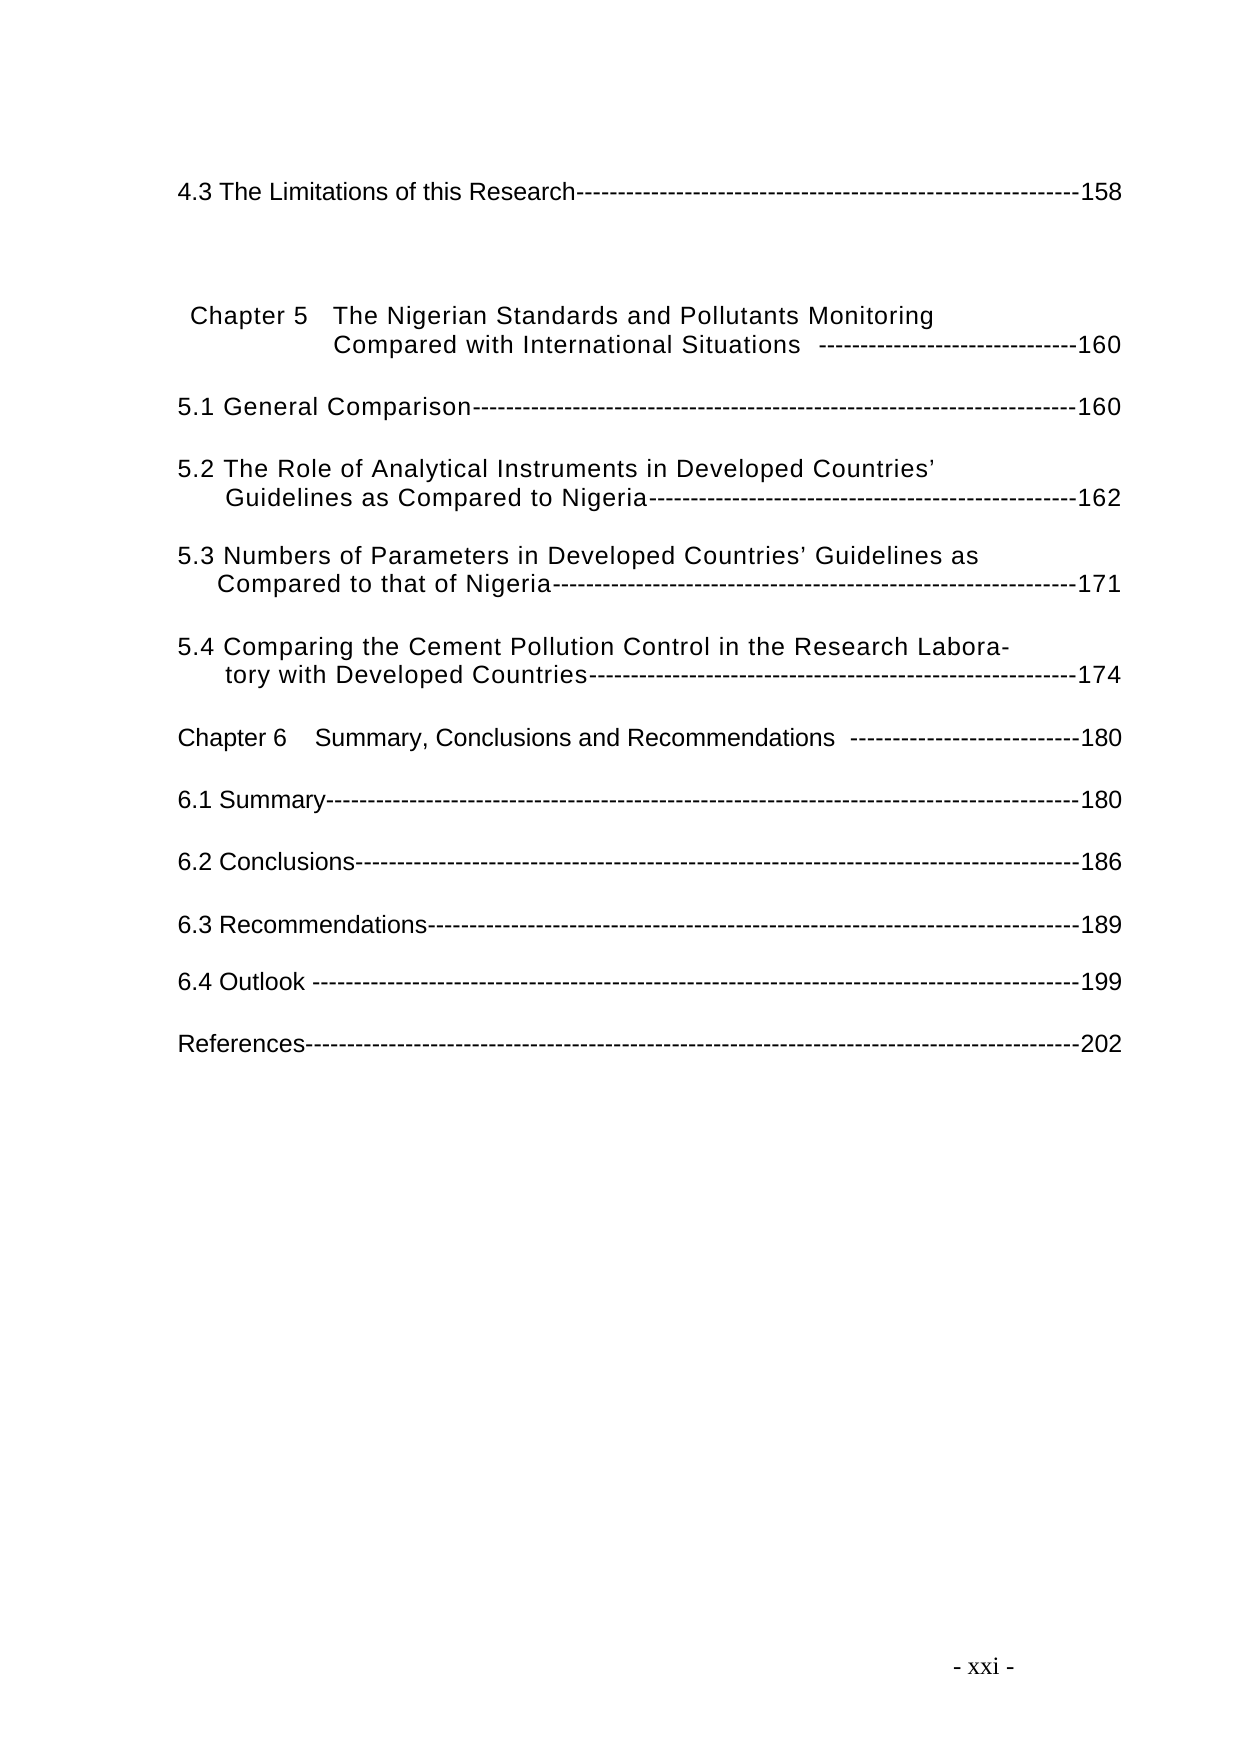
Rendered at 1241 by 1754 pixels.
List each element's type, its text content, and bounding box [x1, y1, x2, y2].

text 6.4 Outlook 199 [177, 967, 1092, 996]
text 6.3 Recommendations 189 [177, 909, 1092, 938]
text Chapter 5 The Nigerian Standards and Pollutants Monitoring [190, 301, 1092, 330]
text 4.3 The Limitations of this Research 158 [177, 176, 1092, 205]
text 5.1 General Comparison 160 [177, 392, 1092, 421]
text 6.1 Summary 180 [177, 785, 1092, 814]
text Compared with International Situations 160 [190, 330, 1092, 358]
text 5.2 The Role of Analytical Instruments in Developed Countries’ [177, 454, 1092, 483]
text Chapter 6 Summary, Conclusions and Recommendations 180 [177, 723, 1092, 751]
text 6.2 Conclusions 186 [177, 847, 1092, 876]
text tory with Developed Countries 174 [177, 660, 1092, 689]
text References 202 [177, 1029, 1092, 1058]
text Compared to that of 171 [177, 569, 1092, 598]
text 5.3 Numbers of Parameters in Developed Countries’ Guidelines as [177, 541, 1092, 569]
text 5.4 Comparing the Cement Pollution Control in the Research Labora- [177, 632, 1092, 660]
text Guidelines as Compared to 162 [177, 483, 1092, 512]
